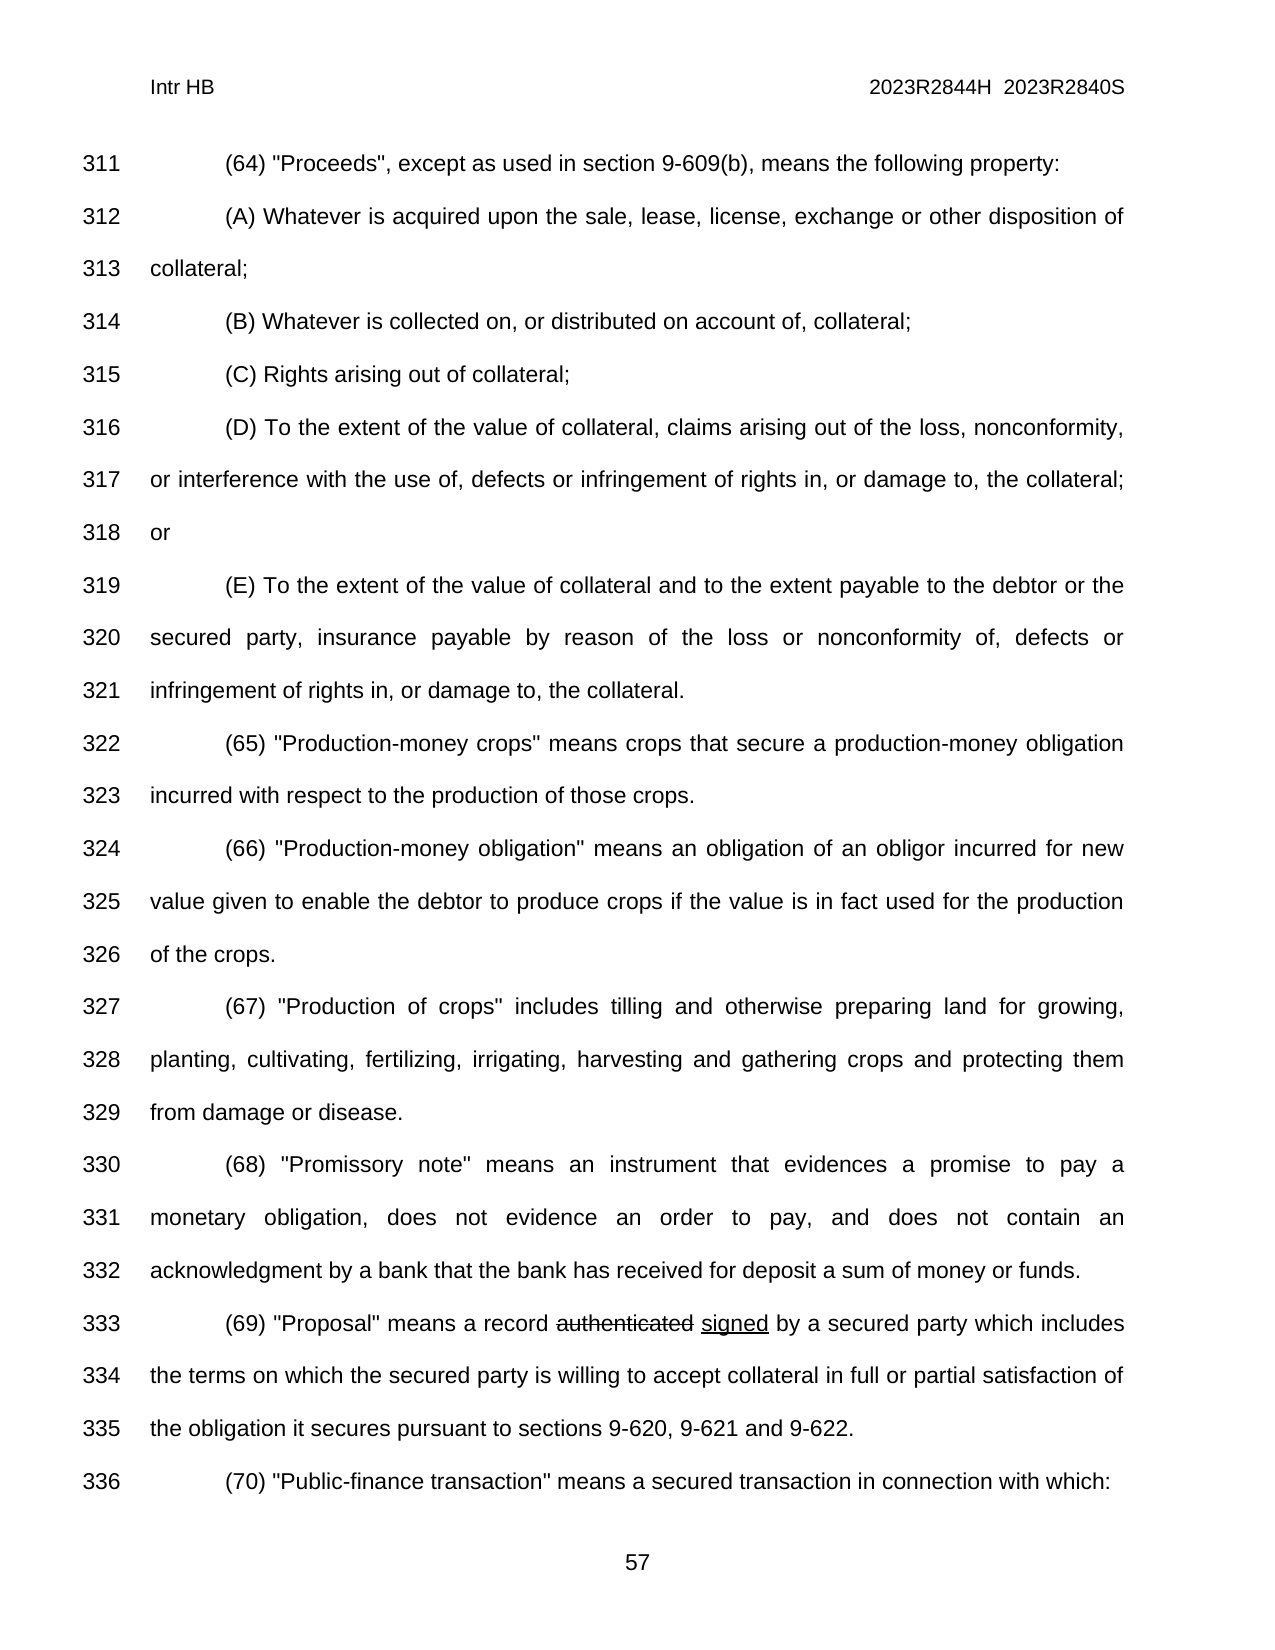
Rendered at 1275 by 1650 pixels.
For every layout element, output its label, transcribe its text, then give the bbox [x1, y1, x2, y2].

text (64) "Proceeds", except as used in section 9-609(b), means the following property: [150, 150, 1125, 176]
text (68) "Promissory note" means an instrument that evidences a promise to pay a monetary obligation, does not evidence an order to pay, and does not contain an acknowledgment by a bank that the bank has received for deposit a sum of money or funds. [150, 1151, 1125, 1283]
text (67) "Production of crops" includes tilling and otherwise preparing land for growing, planting, cultivating, fertilizing, irrigating, harvesting and gathering crops and protecting them from damage or disease. [150, 993, 1125, 1125]
text (69) "Proposal" means a record authenticated signed by a secured party which includes the terms on which the secured party is willing to accept collateral in full or partial satisfaction of the obligation it secures pursuant to sections 9-620, 9-621 and 9-622. [150, 1309, 1125, 1441]
text (B) Whatever is collected on, or distributed on account of, collateral; [150, 308, 1125, 334]
text (C) Rights arising out of collateral; [150, 361, 1125, 387]
text (D) To the extent of the value of collateral, claims arising out of the loss, nonconformity, or interference with the use of, defects or infringement of rights in, or damage to, the collateral; or [150, 413, 1125, 545]
text (65) "Production-money crops" means crops that secure a production-money obligation incurred with respect to the production of those crops. [150, 730, 1125, 809]
text (66) "Production-money obligation" means an obligation of an obligor incurred for new value given to enable the debtor to produce crops if the value is in fact used for the production of the crops. [150, 835, 1125, 967]
text (70) "Public-finance transaction" means a secured transaction in connection with which: [150, 1468, 1125, 1494]
text (A) Whatever is acquired upon the sale, lease, license, exchange or other disposition of collateral; [150, 203, 1125, 282]
text (E) To the extent of the value of collateral and to the extent payable to the debtor or the secured party, insurance payable by reason of the loss or nonconformity of, defects or infringement of rights in, or damage to, the collateral. [150, 572, 1125, 703]
